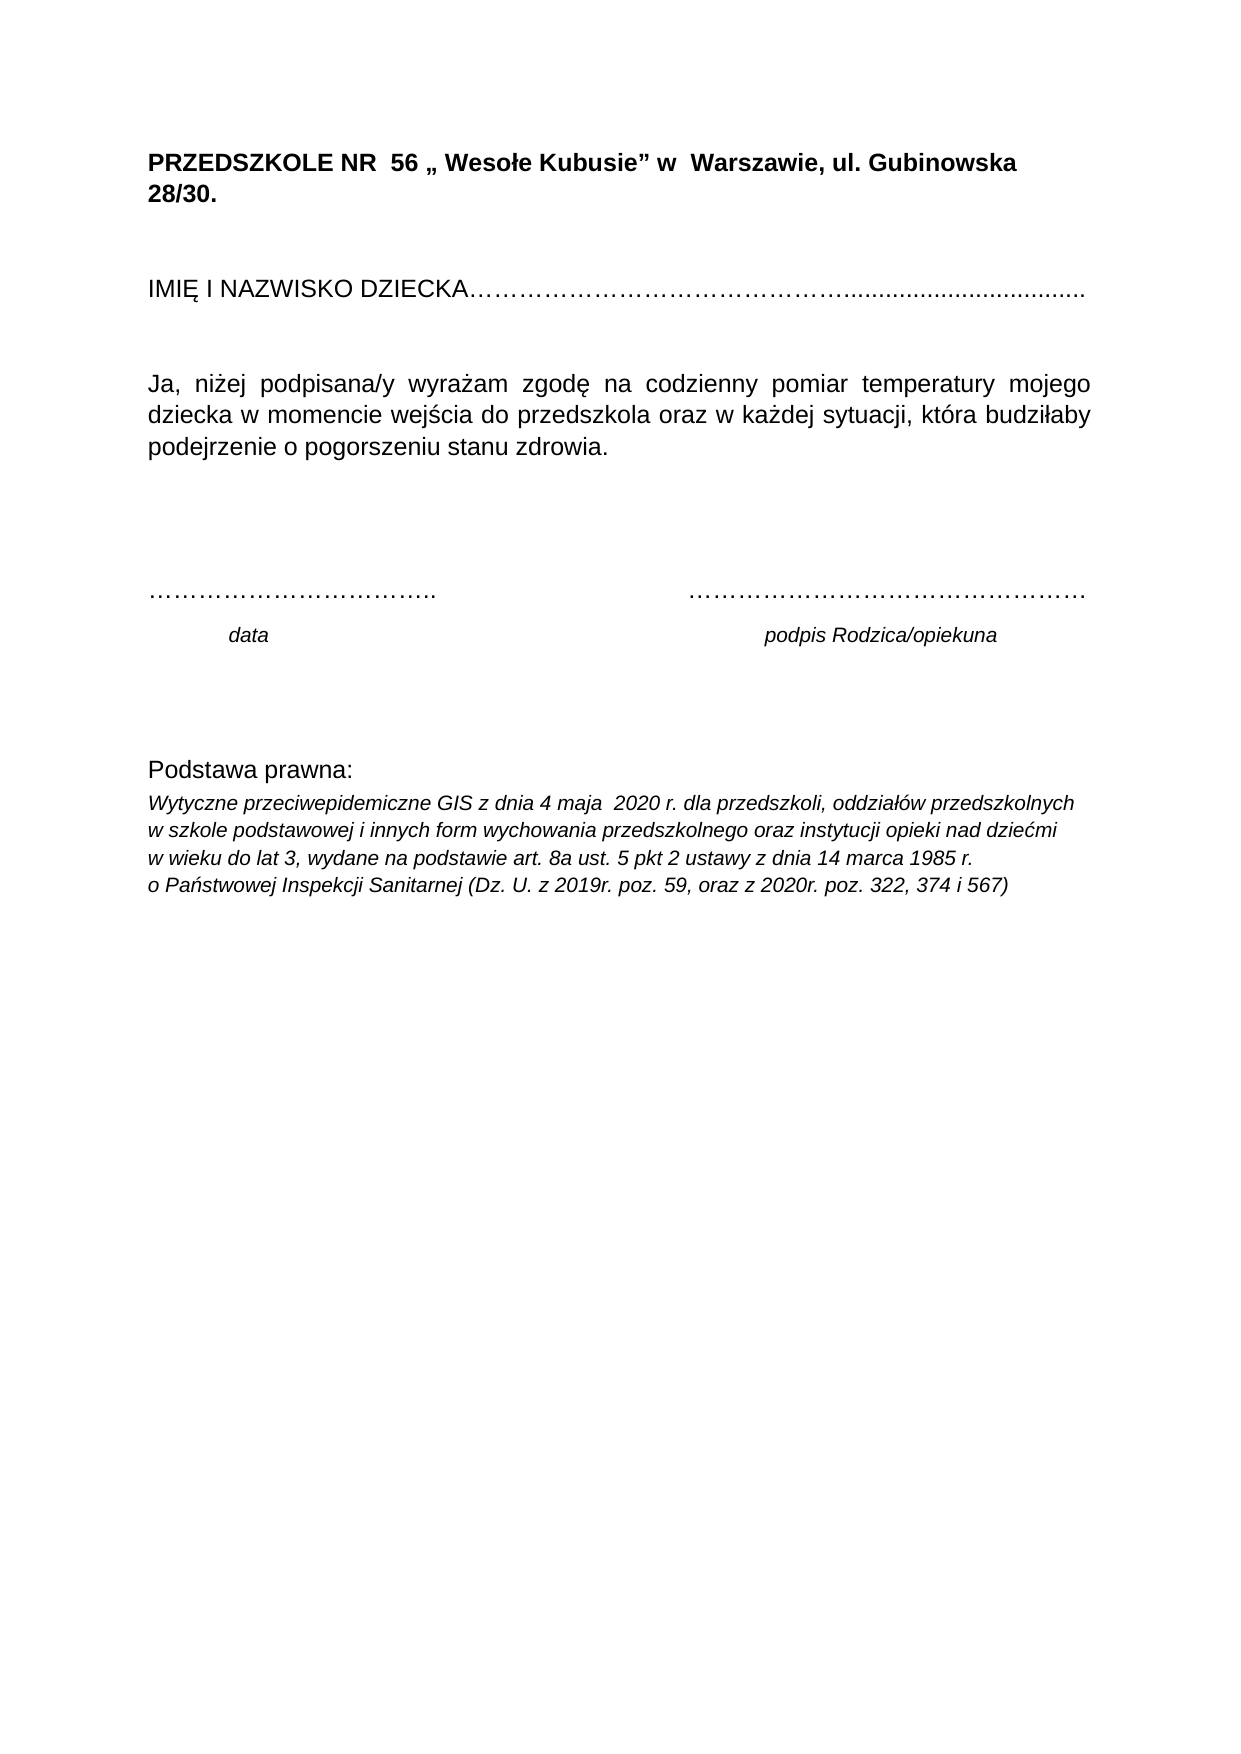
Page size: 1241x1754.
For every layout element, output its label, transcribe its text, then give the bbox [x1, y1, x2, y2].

text Wytyczne przeciwepidemiczne GIS z dnia 4 maja 2020 r. dla przedszkoli, oddziałów przedszkolnych w szkole podstawowej i innych form wychowania przedszkolnego oraz instytucji opieki nad dziećmi w wieku do lat 3, wydane na podstawie art. 8a ust. 5 pkt 2 ustawy z dnia 14 marca 1985 r. o Państwowej Inspekcji Sanitarnej (Dz. U. z 2019r. poz. 59, oraz z 2020r. poz. 322, 374 i 567) [148, 790, 1093, 897]
text IMIĘ I NAZWISKO DZIECKA………………………………………................................... [148, 274, 1093, 303]
text Ja, niżej podpisana/y wyrażam zgodę na codzienny pomiar temperatury mojego dziecka w momencie wejścia do przedszkola oraz w każdej sytuacji, która budziłaby podejrzenie o pogorszeniu stanu zdrowia. [148, 369, 1093, 460]
text PRZEDSZKOLE NR 56 „ Wesołe Kubusie” w Warszawie, ul. Gubinowska 28/30. [148, 148, 1093, 207]
text Podstawa prawna: [148, 755, 1093, 784]
text …………………………….. ………………………………………… [148, 575, 1093, 603]
text data podpis Rodzica/opiekuna [148, 622, 1093, 646]
